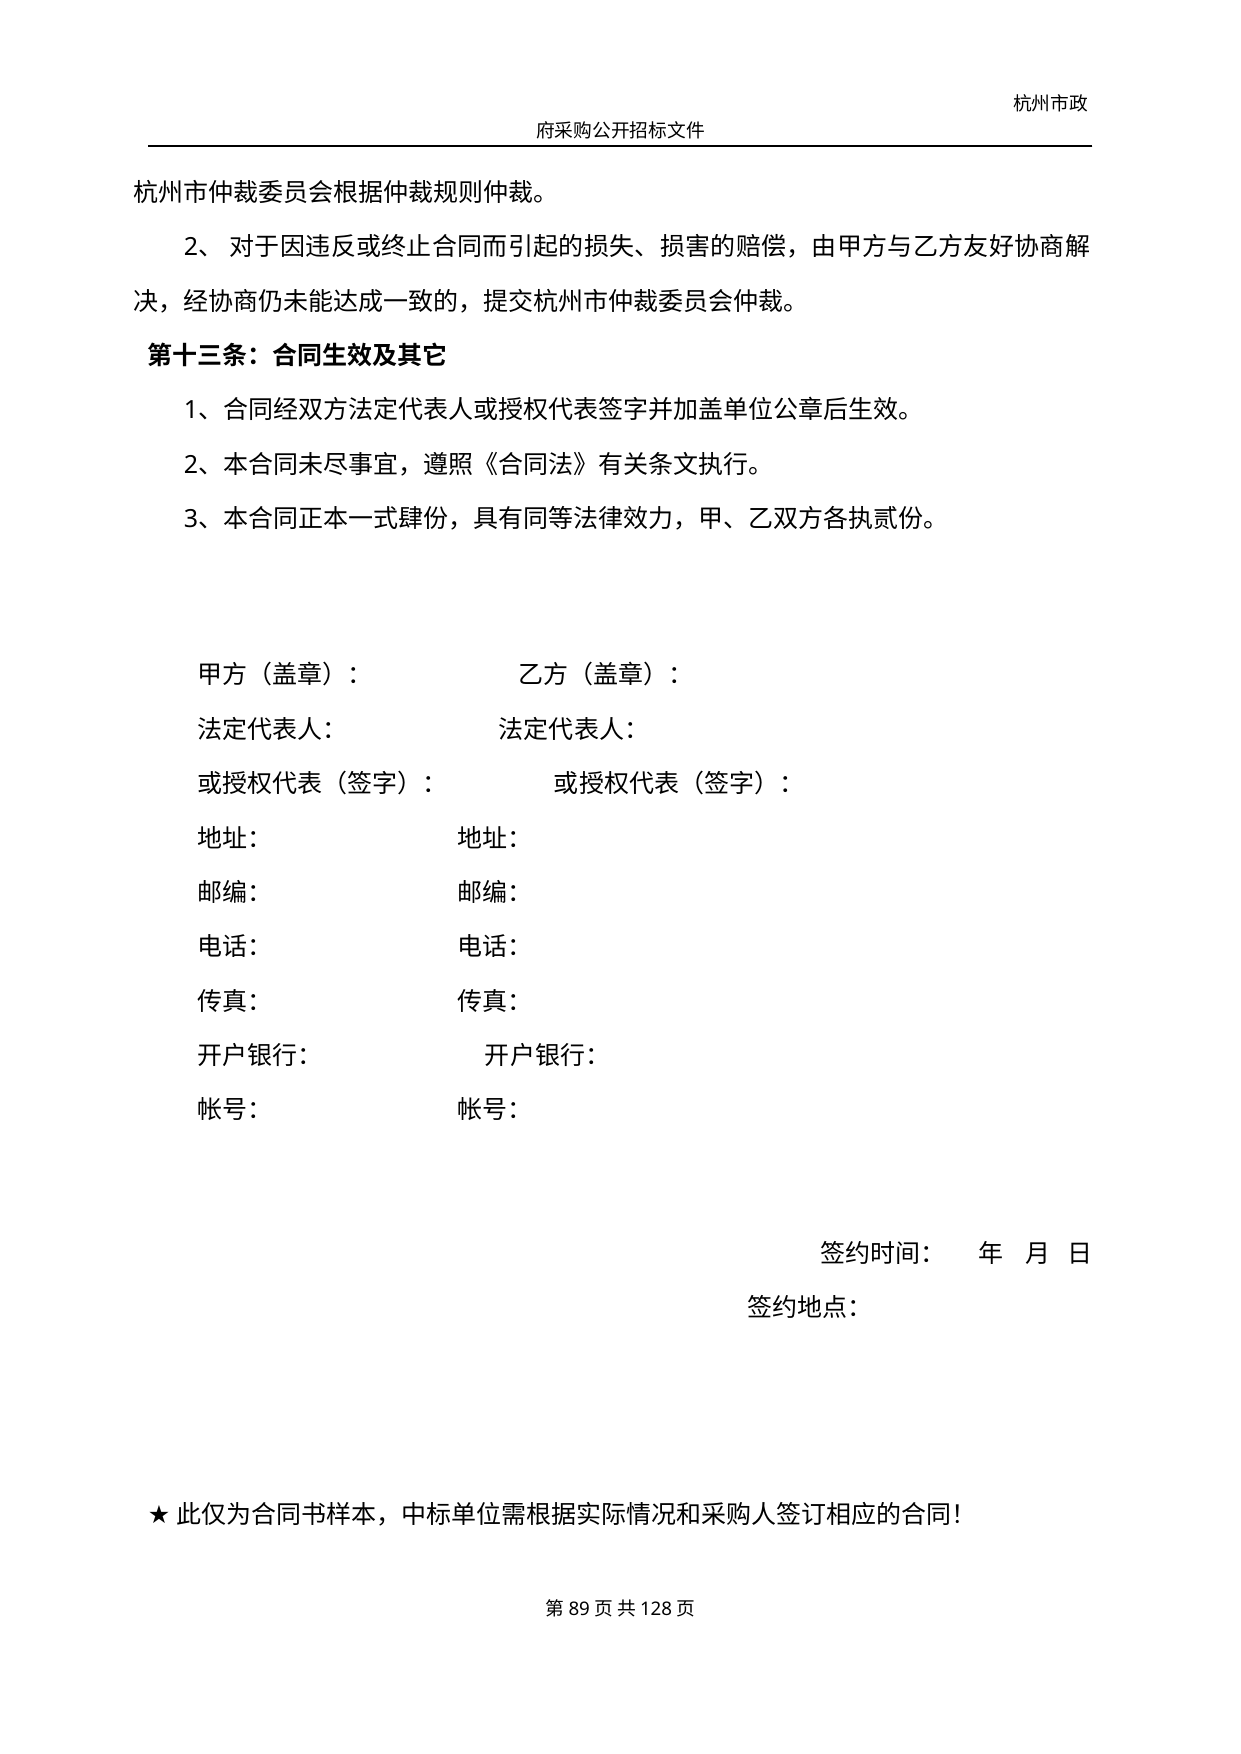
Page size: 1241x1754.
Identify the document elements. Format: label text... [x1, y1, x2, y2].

text 签约时间： 年 月 日 [148, 1233, 1092, 1269]
text 签约地点： [148, 1287, 1042, 1324]
text 3、本合同正本一式肆份，具有同等法律效力，甲、乙双方各执贰份。 [134, 498, 1092, 535]
text 2、 对于因违反或终止合同而引起的损失、损害的赔偿，由甲方与乙方友好协商解决，经协商仍未能达成一致的，提交杭州市仲裁委员会仲裁。 [134, 227, 1092, 317]
text 地址： 地址： [148, 818, 1092, 854]
text 甲方（盖章）： 乙方（盖章）： [148, 655, 1092, 691]
text 第十三条：合同生效及其它 [148, 335, 1092, 372]
text 或授权代表（签字）： 或授权代表（签字）： [148, 764, 1092, 800]
text 2、本合同未尽事宜，遵照《合同法》有关条文执行。 [134, 444, 1092, 480]
text 法定代表人： 法定代表人： [148, 709, 1092, 746]
text 传真： 传真： [148, 981, 1092, 1017]
text 帐号： 帐号： [148, 1090, 1092, 1126]
text 电话： 电话： [148, 927, 1092, 963]
text ★ 此仅为合同书样本，中标单位需根据实际情况和采购人签订相应的合同！ [148, 1495, 1092, 1531]
text 1、合同经双方法定代表人或授权代表签字并加盖单位公章后生效。 [134, 390, 1092, 426]
text 开户银行： 开户银行： [148, 1036, 1092, 1072]
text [134, 172, 1092, 208]
text 邮编： 邮编： [148, 872, 1092, 909]
